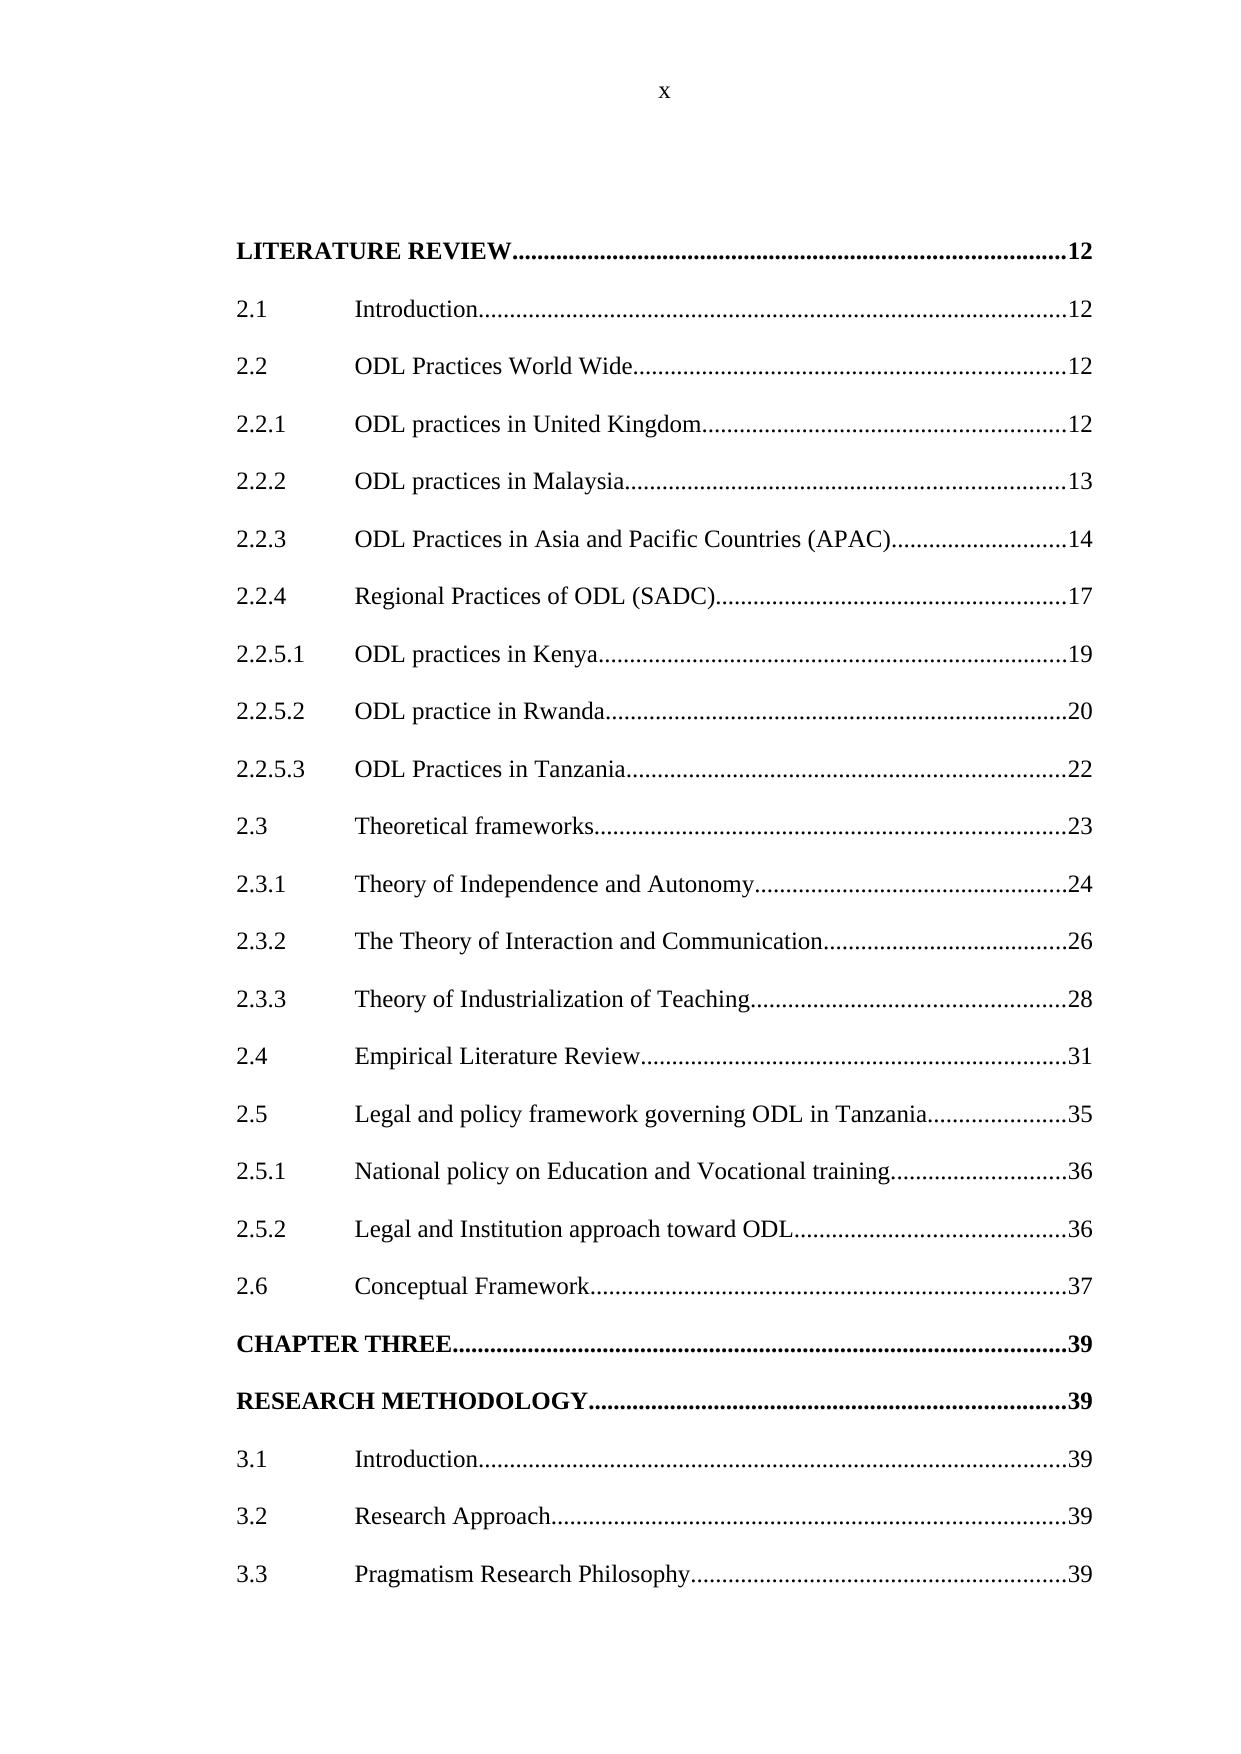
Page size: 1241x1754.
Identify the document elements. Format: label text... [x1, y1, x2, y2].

text 2.2.4 Regional Practices of ODL (SADC) 17 [236, 581, 1092, 610]
text 3.2 Research Approach 39 [236, 1501, 1092, 1530]
text 2.2.2 ODL practices in Malaysia 13 [236, 466, 1092, 495]
text LITERATURE REVIEW 12 [236, 236, 1092, 265]
text 2.5 Legal and policy framework governing ODL in Tanzania 35 [236, 1099, 1092, 1127]
text 2.2 ODL Practices World Wide 12 [236, 351, 1092, 380]
text 3.3 Pragmatism Research Philosophy 39 [236, 1559, 1092, 1587]
text 2.1 Introduction 12 [236, 294, 1092, 322]
text 2.3.3 Theory of Industrialization of Teaching 28 [236, 984, 1092, 1012]
text 2.3.1 Theory of Independence and Autonomy 24 [236, 869, 1092, 897]
text 2.3.2 The Theory of Interaction and Communication 26 [236, 926, 1092, 955]
text CHAPTER THREE 39 [236, 1329, 1092, 1357]
text 2.2.3 ODL Practices in Asia and Pacific Countries (APAC) 14 [236, 524, 1092, 552]
text 2.2.5.2 ODL practice in Rwanda. 20 [236, 696, 1092, 725]
text 2.2.5.3 ODL Practices in Tanzania 22 [236, 754, 1092, 782]
text 2.4 Empirical Literature Review. 31 [236, 1041, 1092, 1070]
text 2.5.1 National policy on Education and Vocational training. 36 [236, 1156, 1092, 1185]
text 2.5.2 Legal and Institution approach toward ODL 36 [236, 1214, 1092, 1242]
text 2.3 Theoretical frameworks 23 [236, 811, 1092, 840]
text 3.1 Introduction 39 [236, 1444, 1092, 1472]
text 2.2.5.1 ODL practices in Kenya 19 [236, 639, 1092, 667]
text RESEARCH METHODOLOGY 39 [236, 1386, 1092, 1415]
text 2.6 Conceptual Framework 37 [236, 1271, 1092, 1300]
text 2.2.1 ODL practices in United Kingdom 12 [236, 409, 1092, 437]
